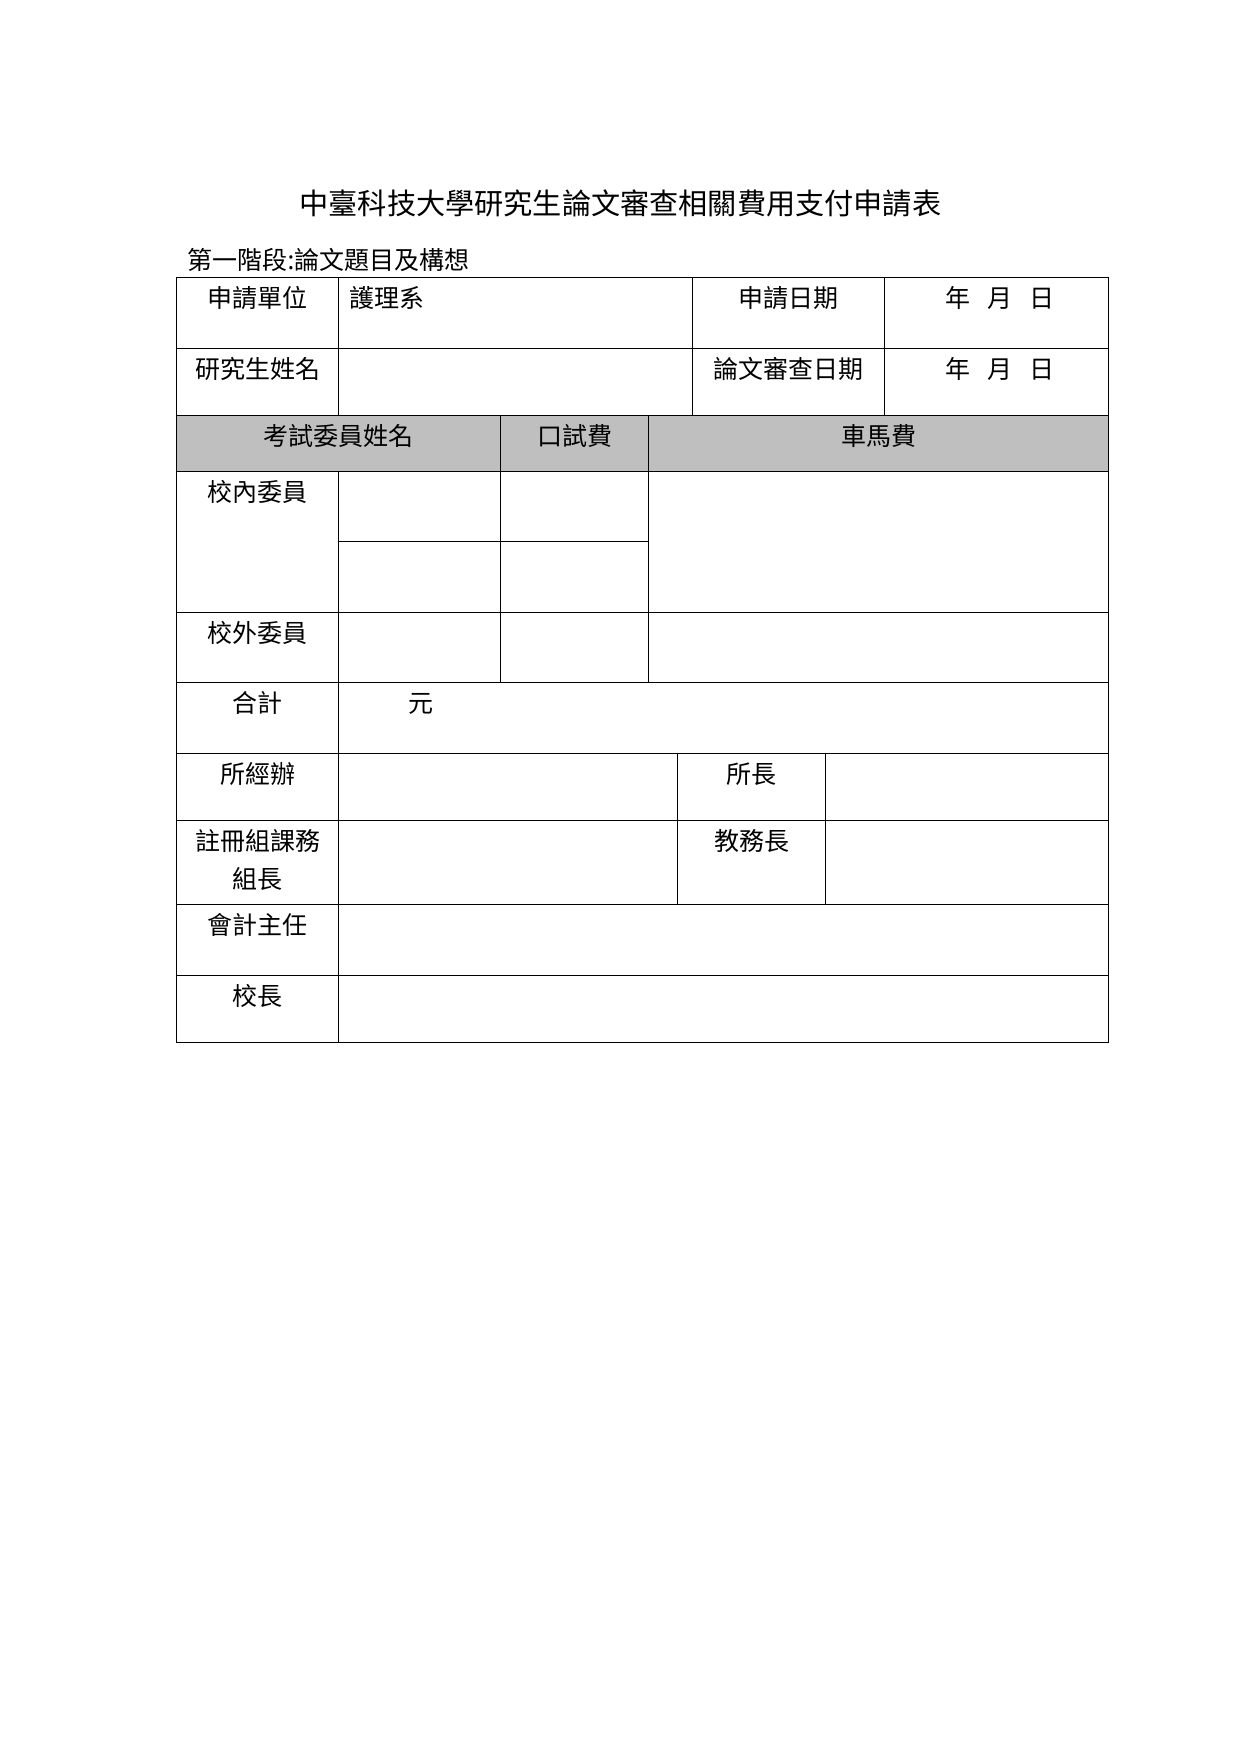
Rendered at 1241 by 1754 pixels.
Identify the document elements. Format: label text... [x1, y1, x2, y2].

table_cell 校長 [177, 976, 338, 1042]
table_cell 合計 [177, 683, 338, 753]
table_cell 考試委員姓名 [177, 416, 500, 471]
table_cell 校內委員 [177, 472, 338, 612]
table_cell 車馬費 [649, 416, 1108, 471]
table_header 護理系 [339, 278, 692, 347]
table_cell [339, 542, 500, 612]
table_cell 所經辦 [177, 754, 338, 820]
table_cell [339, 349, 692, 415]
table_cell 所長 [678, 754, 825, 820]
table_cell 註冊組課務組長 [177, 821, 338, 904]
table_cell [339, 976, 1108, 1042]
table_cell 年 月 日 [885, 349, 1108, 415]
table_cell [339, 821, 677, 904]
table_cell 元 [339, 683, 1108, 753]
table_cell [501, 472, 648, 541]
table_cell [649, 613, 1108, 682]
table_cell [501, 542, 648, 612]
table_cell [501, 613, 648, 682]
table_cell [339, 754, 677, 820]
table_cell [826, 754, 1108, 820]
table_cell 研究生姓名 [177, 349, 338, 415]
table_cell 校外委員 [177, 613, 338, 682]
table_cell 論文審查日期 [693, 349, 884, 415]
table_cell [339, 905, 1108, 975]
table_cell [339, 613, 500, 682]
table_cell 會計主任 [177, 905, 338, 975]
table_header 申請單位 [177, 278, 338, 347]
text 中臺科技大學研究生論文審查相關費用支付申請表 [187, 164, 1053, 239]
text 第一階段:論文題目及構想 [187, 239, 1053, 277]
table_cell 口試費 [501, 416, 648, 471]
table_cell 教務長 [678, 821, 825, 904]
table_cell [339, 472, 500, 541]
table_header 申請日期 [693, 278, 884, 347]
table_cell [649, 472, 1108, 612]
table_header 年 月 日 [885, 278, 1108, 347]
table_cell [826, 821, 1108, 904]
